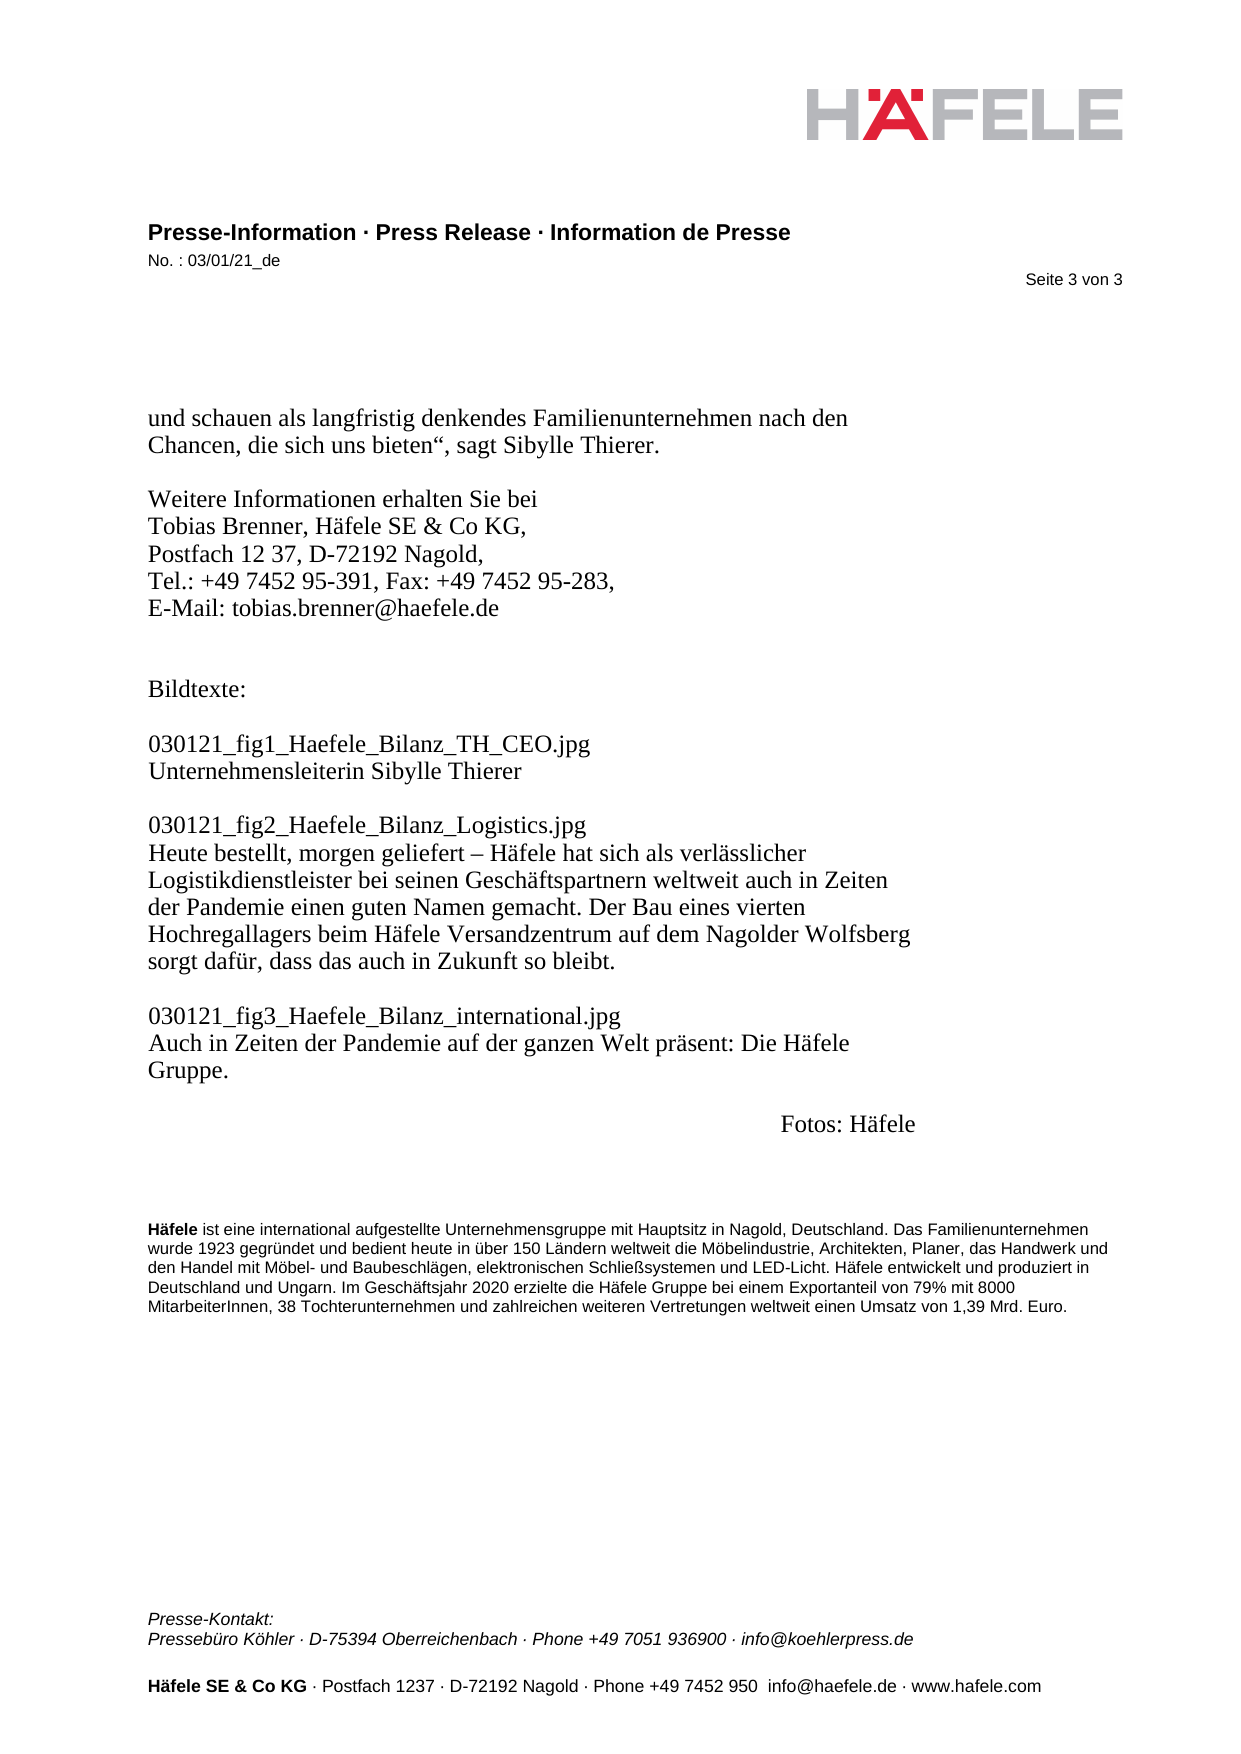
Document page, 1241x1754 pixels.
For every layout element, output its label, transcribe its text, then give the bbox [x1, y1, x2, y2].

text Tel.: +49 7452 95-391, Fax: +49 7452 95-283, [148, 567, 916, 595]
text Unternehmensleiterin Sibylle Thierer [148, 758, 916, 785]
text 030121_fig2_Haefele_Bilanz_Logistics.jpg [148, 812, 916, 839]
text Häfele ist eine international aufgestellte Unternehmensgruppe mit Hauptsitz in Nagold, Deutschland. Das Familienunternehmen wurde 1923 gegründet und bedient heute in über 150 Ländern weltweit die Möbelindustrie, Architekten, Planer, das Handwerk und den Handel mit Möbel- und Baubeschlägen, elektronischen Schließsystemen und LED-Licht. Häfele entwickelt und produziert in Deutschland und Ungarn. Im Geschäftsjahr 2020 erzielte die Häfele Gruppe bei einem Exportanteil von 79% mit 8000 MitarbeiterInnen, 38 Tochterunternehmen und zahlreichen weiteren Vertretungen weltweit einen Umsatz von 1,39 Mrd. Euro. [148, 1220, 1122, 1316]
text Tobias Brenner, Häfele SE & Co KG, [148, 513, 916, 540]
text Auch in Zeiten der Pandemie auf der ganzen Welt präsent: Die Häfele Gruppe. [148, 1030, 916, 1084]
text E-Mail: tobias.brenner@haefele.de [148, 595, 916, 622]
text Weitere Informationen erhalten Sie bei [148, 486, 916, 513]
picture [807, 89, 1123, 140]
text Postfach 12 37, D-72192 Nagold, [148, 540, 916, 567]
text Heute bestellt, morgen geliefert – Häfele hat sich als verlässlicher Logistikdienstleister bei seinen Geschäftspartnern weltweit auch in Zeiten der Pandemie einen guten Namen gemacht. Der Bau eines vierten Hochregallagers beim Häfele Versandzentrum auf dem Nagolder Wolfsberg sorgt dafür, dass das auch in Zukunft so bleibt. [148, 839, 916, 975]
text 030121_fig1_Haefele_Bilanz_TH_CEO.jpg [148, 731, 916, 758]
text Fotos: Häfele [148, 1111, 916, 1138]
text Bildtexte: [148, 676, 916, 703]
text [148, 404, 916, 459]
text 030121_fig3_Haefele_Bilanz_international.jpg [148, 1002, 916, 1030]
